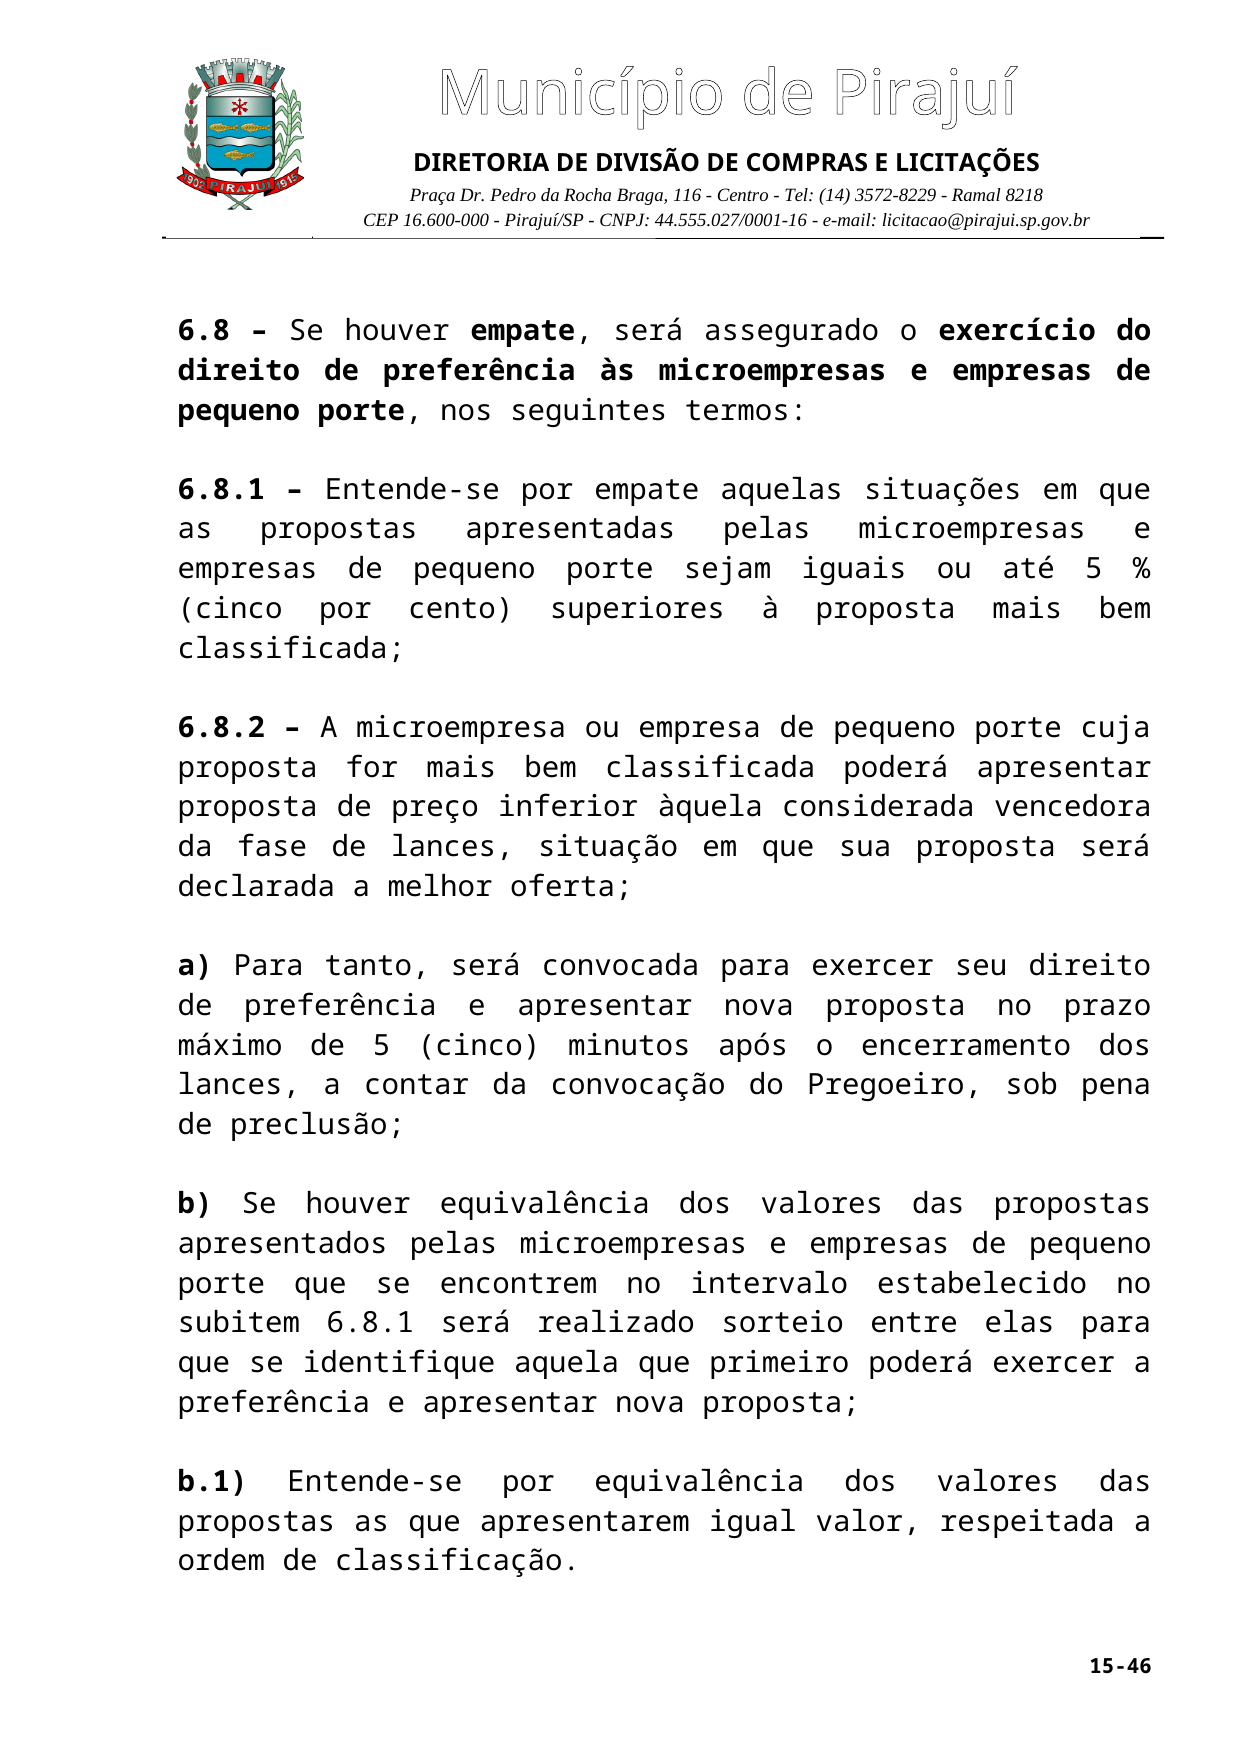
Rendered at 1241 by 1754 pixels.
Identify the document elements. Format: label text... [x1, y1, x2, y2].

picture [176, 58, 304, 210]
text b) Se houver equivalência dos valores das propostas apresentados pelas microempresas e empresas de pequeno porte que se encontrem no intervalo estabelecido no subitem 6.8.1 será realizado sorteio entre elas para que se identifique aquela que primeiro poderá exercer a preferência e apresentar nova proposta; [177, 1182, 1152, 1421]
text a) Para tanto, será convocada para exercer seu direito de preferência e apresentar nova proposta no prazo máximo de 5 (cinco) minutos após o encerramento dos lances, a contar da convocação do Pregoeiro, sob pena de preclusão; [177, 944, 1152, 1143]
text 6.8 – Se houver empate, será assegurado o exercício do direito de preferência às microempresas e empresas de pequeno porte, nos seguintes termos: [177, 309, 1152, 428]
text 6.8.2 – A microempresa ou empresa de pequeno porte cuja proposta for mais bem classificada poderá apresentar proposta de preço inferior àquela considerada vencedora da fase de lances, situação em que sua proposta será declarada a melhor oferta; [177, 706, 1152, 905]
text b.1) Entende-se por equivalência dos valores das propostas as que apresentarem igual valor, respeitada a ordem de classificação. [177, 1460, 1152, 1579]
text 6.8.1 – Entende-se por empate aquelas situações em que as propostas apresentadas pelas microempresas e empresas de pequeno porte sejam iguais ou até 5 % (cinco por cento) superiores à proposta mais bem classificada; [177, 468, 1152, 667]
